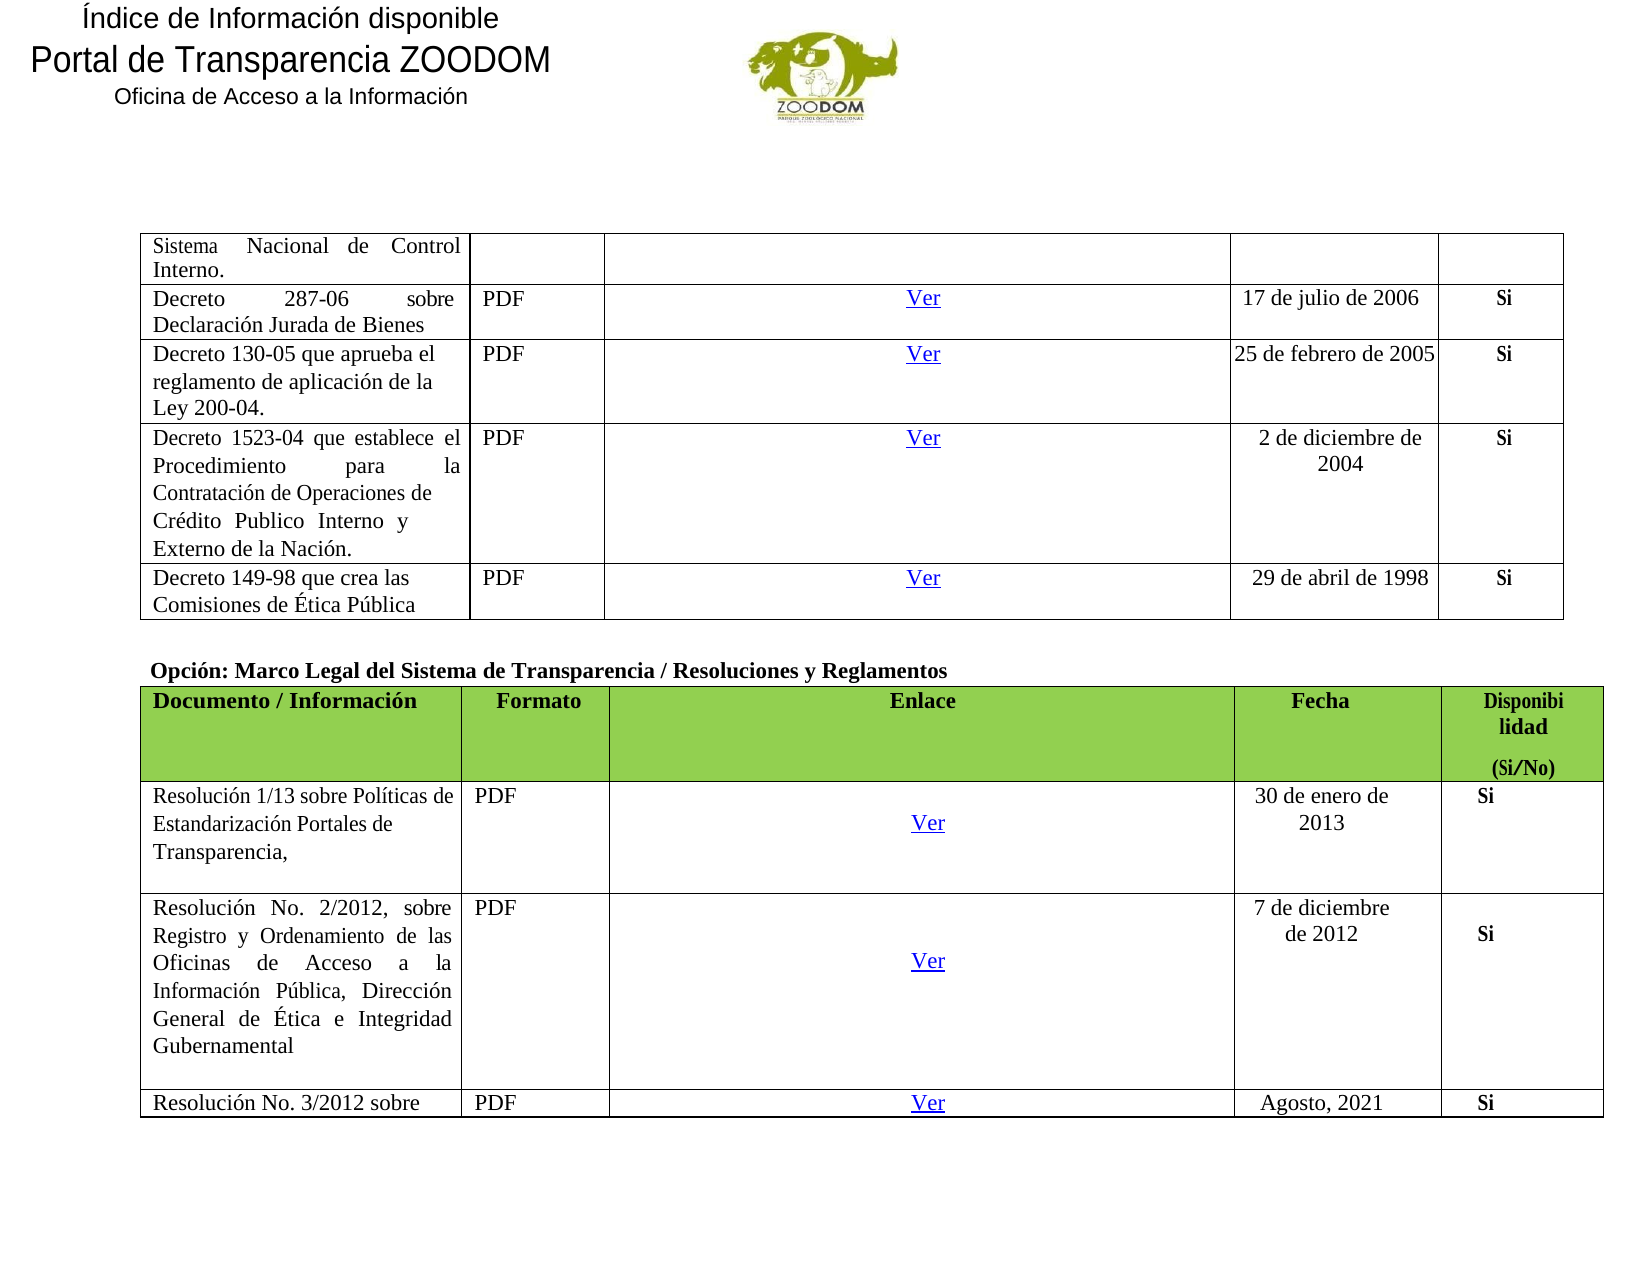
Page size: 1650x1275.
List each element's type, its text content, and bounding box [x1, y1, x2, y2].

table_cell Resolución No. 2/2012, sobre Registro y Ordenamiento de las Oficinas de Acceso a la Información Pública, Dirección General de Ética e Integridad Gubernamental [141, 894, 461, 1088]
table_header [605, 234, 1230, 283]
table_header Enlace [610, 687, 1234, 781]
table_cell 2 de diciembre de 2004 [1231, 424, 1438, 563]
table_cell PDF [471, 340, 604, 423]
table_header [1231, 234, 1438, 283]
table_cell Decreto 130-05 que aprueba el reglamento de aplicación de la Ley 200-04. [141, 340, 469, 423]
table_cell Si [1442, 894, 1603, 1088]
table_cell PDF [471, 564, 604, 619]
table_cell Agosto, 2021 [1235, 1090, 1441, 1116]
table_cell PDF [471, 424, 604, 563]
table_cell Si [1439, 340, 1563, 423]
table_cell Ver [605, 564, 1230, 619]
table_header Nacional [235, 234, 338, 283]
table_cell Si [1439, 285, 1563, 339]
table_header [471, 234, 604, 283]
table_cell Resolución No. 3/2012 sobre [141, 1090, 461, 1116]
table_cell Ver [605, 285, 1230, 339]
table_cell 29 de abril de 1998 [1231, 564, 1438, 619]
table_cell PDF [462, 782, 609, 893]
table_header Fecha [1235, 687, 1441, 781]
table_cell Si [1442, 1090, 1603, 1116]
table_cell Si [1439, 424, 1563, 563]
table_cell 25 de febrero de 2005 [1231, 340, 1438, 423]
table_cell Ver [610, 1090, 1234, 1116]
table_header Formato [462, 687, 609, 781]
table_cell Resolución 1/13 sobre Políticas de Estandarización Portales de Transparencia, [141, 782, 461, 893]
table_cell Ver [605, 424, 1230, 563]
table_cell Si [1442, 782, 1603, 893]
table_cell 17 de julio de 2006 [1231, 285, 1438, 339]
table_cell Decreto 1523-04 que establece el Procedimiento para la Contratación de Operaciones de Crédito Publico Interno y Externo de la Nación. [141, 424, 469, 563]
text Opción: Marco Legal del Sistema de Transparencia / Resoluciones y Reglamentos [150, 657, 1600, 684]
table_cell PDF [462, 1090, 609, 1116]
table_header Control [381, 234, 469, 283]
table_cell Si [1439, 564, 1563, 619]
table_cell PDF [471, 285, 604, 339]
table_header Sistema Interno. [141, 234, 235, 283]
table_header Documento / Información [141, 687, 461, 781]
table_cell Decreto 287-06 sobre Declaración Jurada de Bienes [141, 285, 469, 339]
picture [742, 29, 899, 126]
table_header Disponibi lidad (Si/No) [1442, 687, 1603, 781]
table_header de [338, 234, 381, 283]
table_cell PDF [462, 894, 609, 1088]
table_cell Ver [610, 782, 1234, 893]
table_cell 7 de diciembre de 2012 [1235, 894, 1441, 1088]
table_cell Ver [605, 340, 1230, 423]
table_header [1439, 234, 1563, 283]
table_cell Ver [610, 894, 1234, 1088]
table_cell Decreto 149-98 que crea las Comisiones de Ética Pública [141, 564, 469, 619]
table_cell 30 de enero de 2013 [1235, 782, 1441, 893]
